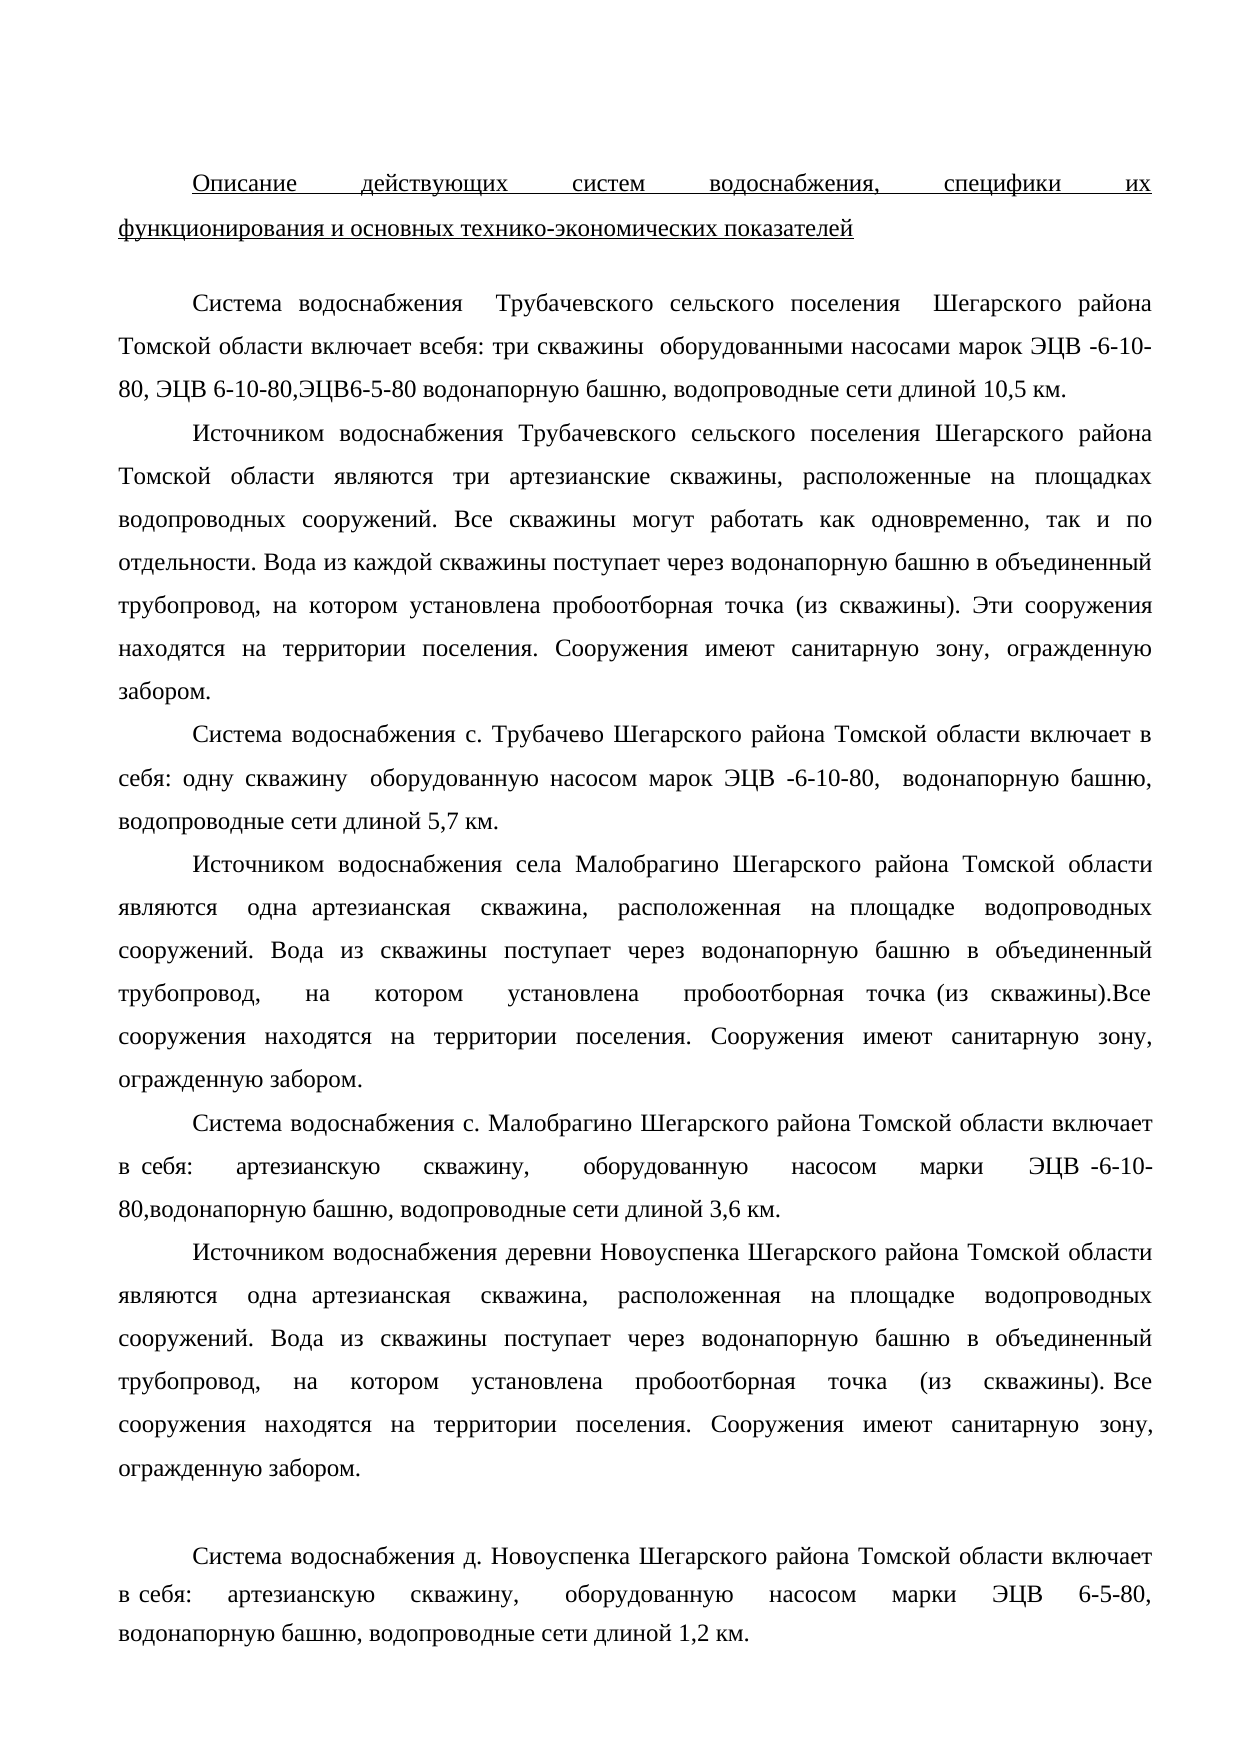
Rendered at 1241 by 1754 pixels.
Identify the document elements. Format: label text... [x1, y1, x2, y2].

text Источником водоснабжения села Малобрагино Шегарского района Томской области являются одна артезианская скважина, расположенная на площадке водопроводных сооружений. Вода из скважины поступает через водонапорную башню в объединенный трубопровод, на котором установлена пробоотборная точка (из скважины).Все сооружения находятся на территории поселения. Сооружения имеют санитарную зону, огражденную забором. [118, 849, 1153, 1093]
text Система водоснабжения с. Трубачево Шегарского района Томской области включает в себя: одну скважину оборудованную насосом марок ЭЦВ -6-10-80, водонапорную башню, водопроводные сети длиной 5,7 км. [118, 719, 1153, 834]
text Описание действующих систем водоснабжения, специфики их функционирования и основных технико-экономических показателей [118, 155, 1153, 245]
text Система водоснабжения с. Малобрагино Шегарского района Томской области включает в себя: артезианскую скважину, оборудованную насосом марки ЭЦВ -6-10-80,водонапорную башню, водопроводные сети длиной 3,6 км. [118, 1108, 1153, 1223]
text Источником водоснабжения Трубачевского сельского поселения Шегарского района Томской области являются три артезианские скважины, расположенные на площадках водопроводных сооружений. Все скважины могут работать как одновременно, так и по отдельности. Вода из каждой скважины поступает через водонапорную башню в объединенный трубопровод, на котором установлена пробоотборная точка (из скважины). Эти сооружения находятся на территории поселения. Сооружения имеют санитарную зону, огражденную забором. [118, 418, 1153, 705]
text Система водоснабжения д. Новоуспенка Шегарского района Томской области включает в себя: артезианскую скважину, оборудованную насосом марки ЭЦВ 6-5-80, водонапорную башню, водопроводные сети длиной 1,2 км. [118, 1533, 1153, 1649]
text Источником водоснабжения деревни Новоуспенка Шегарского района Томской области являются одна артезианская скважина, расположенная на площадке водопроводных сооружений. Вода из скважины поступает через водонапорную башню в объединенный трубопровод, на котором установлена пробоотборная точка (из скважины). Все сооружения находятся на территории поселения. Сооружения имеют санитарную зону, огражденную забором. [118, 1237, 1153, 1481]
text Система водоснабжения Трубачевского сельского поселения Шегарского района Томской области включает всебя: три скважины оборудованными насосами марок ЭЦВ -6-10-80, ЭЦВ 6-10-80,ЭЦВ6-5-80 водонапорную башню, водопроводные сети длиной 10,5 км. [118, 288, 1153, 403]
